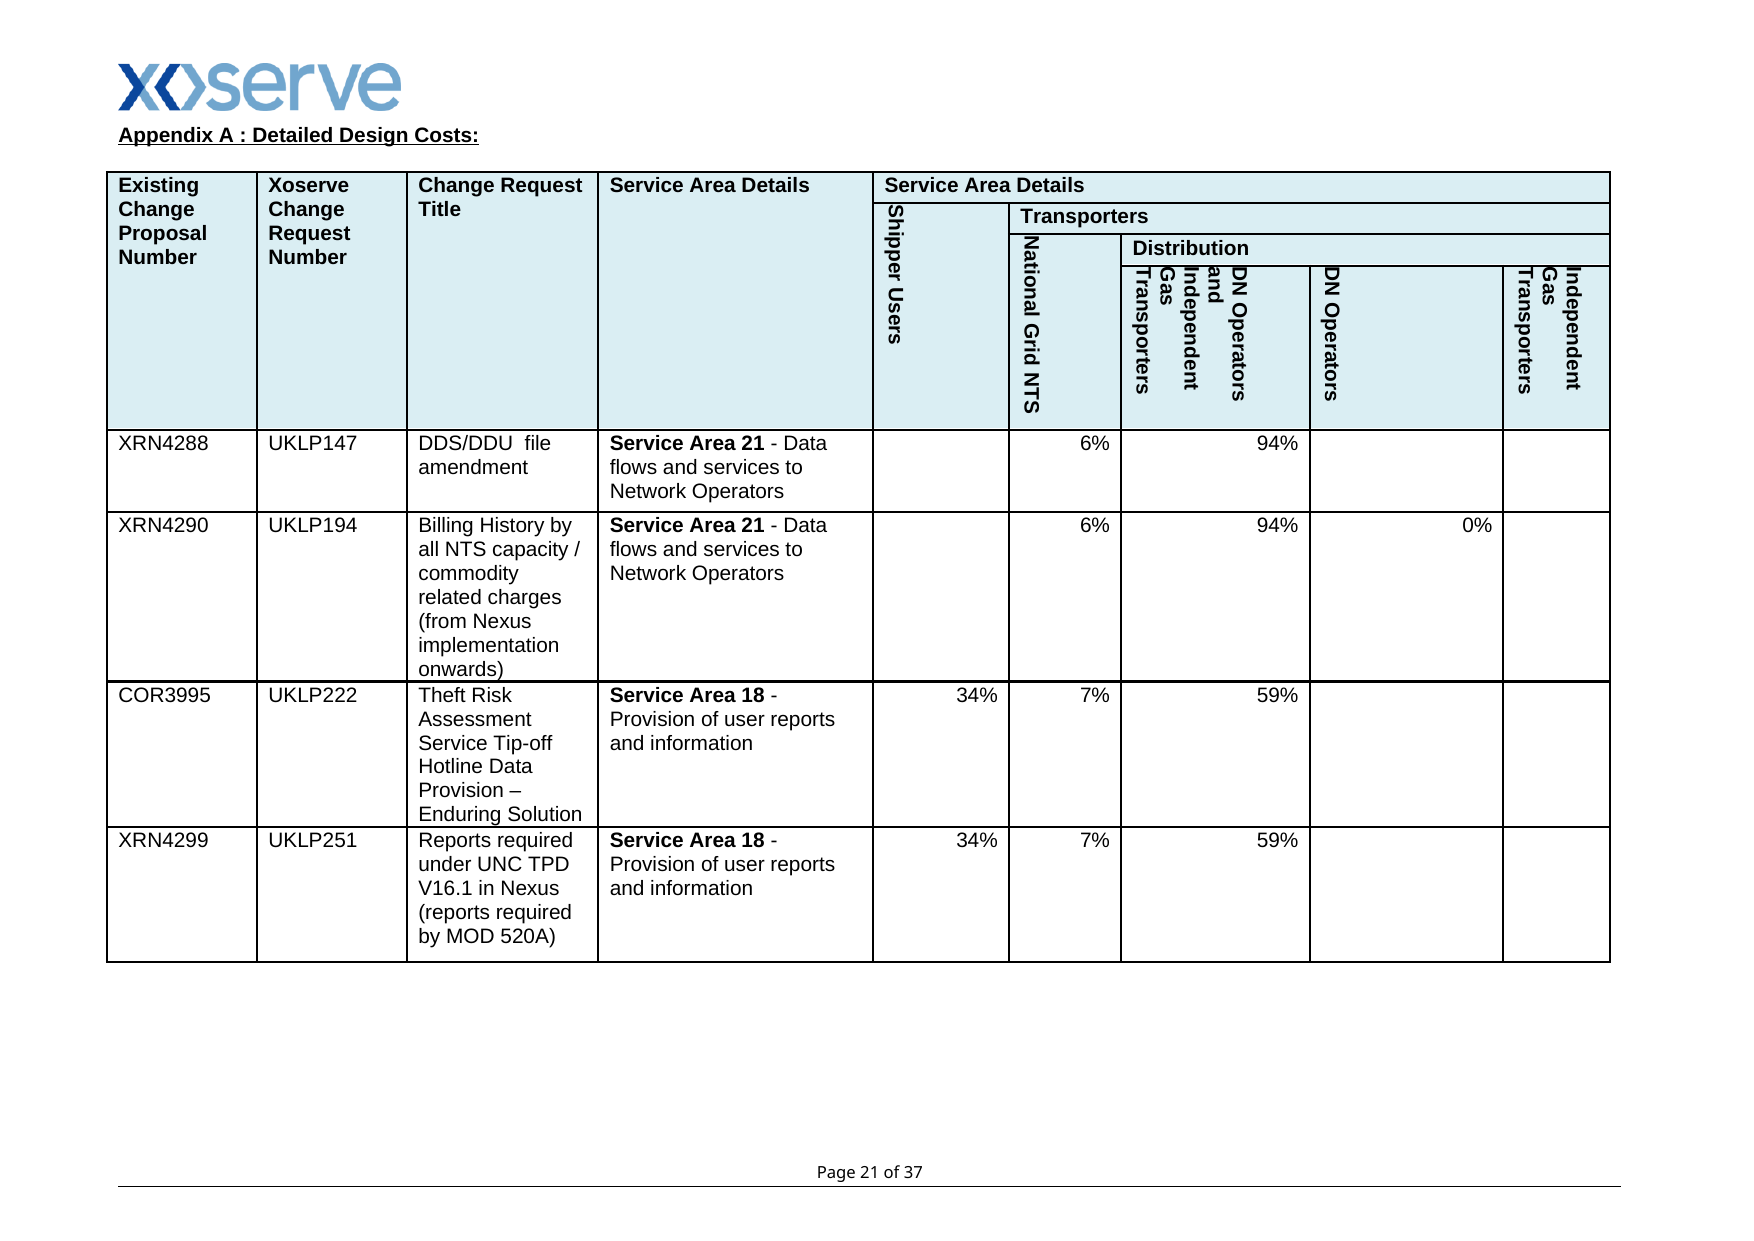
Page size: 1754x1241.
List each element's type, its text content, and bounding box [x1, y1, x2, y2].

table_cell XRN4299 [108, 828, 256, 961]
table_cell [1504, 683, 1609, 826]
table_cell [1504, 828, 1609, 961]
table_cell UKLP222 [258, 683, 406, 826]
table_cell 0% [1311, 513, 1502, 680]
table_cell Distribution [1122, 235, 1609, 264]
table_cell UKLP251 [258, 828, 406, 961]
table_cell 59% [1122, 828, 1309, 961]
table_cell Service Area 18 - Provision of user reports and information [599, 683, 872, 826]
table_cell 34% [874, 828, 1008, 961]
table_cell Independent Gas Transporters [1504, 267, 1609, 428]
table_cell XRN4288 [108, 431, 256, 511]
table_cell National Grid NTS [1010, 235, 1120, 428]
table_cell Shipper Users [874, 204, 1008, 428]
table_cell DN Operators [1311, 267, 1502, 428]
text Appendix A : Detailed Design Costs: [118, 123, 1621, 147]
table_cell Billing History by all NTS capacity / commodity related charges (from Nexus implementation onwards) [408, 513, 597, 680]
table_cell 6% [1010, 513, 1120, 680]
table_cell XRN4290 [108, 513, 256, 680]
table_cell Reports required under UNC TPD V16.1 in Nexus (reports required by MOD 520A) [408, 828, 597, 961]
table_cell Transporters [1010, 204, 1609, 233]
table_cell [874, 431, 1008, 511]
table_cell COR3995 [108, 683, 256, 826]
table_cell [1311, 828, 1502, 961]
table_cell [1311, 683, 1502, 826]
table_cell 7% [1010, 683, 1120, 826]
table_cell Theft Risk Assessment Service Tip-off Hotline Data Provision – Enduring Solution [408, 683, 597, 826]
table_header Xoserve Change Request Number [258, 173, 406, 428]
table_cell 6% [1010, 431, 1120, 511]
table_cell 34% [874, 683, 1008, 826]
picture [118, 63, 401, 111]
table_cell [1311, 431, 1502, 511]
table_cell [874, 513, 1008, 680]
table_header Change Request Title [408, 173, 597, 428]
table_header Existing Change Proposal Number [108, 173, 256, 428]
table_cell [1504, 431, 1609, 511]
table_cell DN Operators and Independent Gas Transporters [1122, 267, 1309, 428]
table_cell 7% [1010, 828, 1120, 961]
table_cell UKLP147 [258, 431, 406, 511]
table_cell Service Area 18 - Provision of user reports and information [599, 828, 872, 961]
table_header Service Area Details [874, 173, 1609, 202]
table_cell Service Area 21 - Data flows and services to Network Operators [599, 431, 872, 511]
table_cell 59% [1122, 683, 1309, 826]
table_cell DDS/DDU file amendment [408, 431, 597, 511]
table_cell Service Area 21 - Data flows and services to Network Operators [599, 513, 872, 680]
table_cell 94% [1122, 513, 1309, 680]
table_header Service Area Details [599, 173, 872, 428]
table_cell UKLP194 [258, 513, 406, 680]
table_cell [1504, 513, 1609, 680]
table_cell 94% [1122, 431, 1309, 511]
